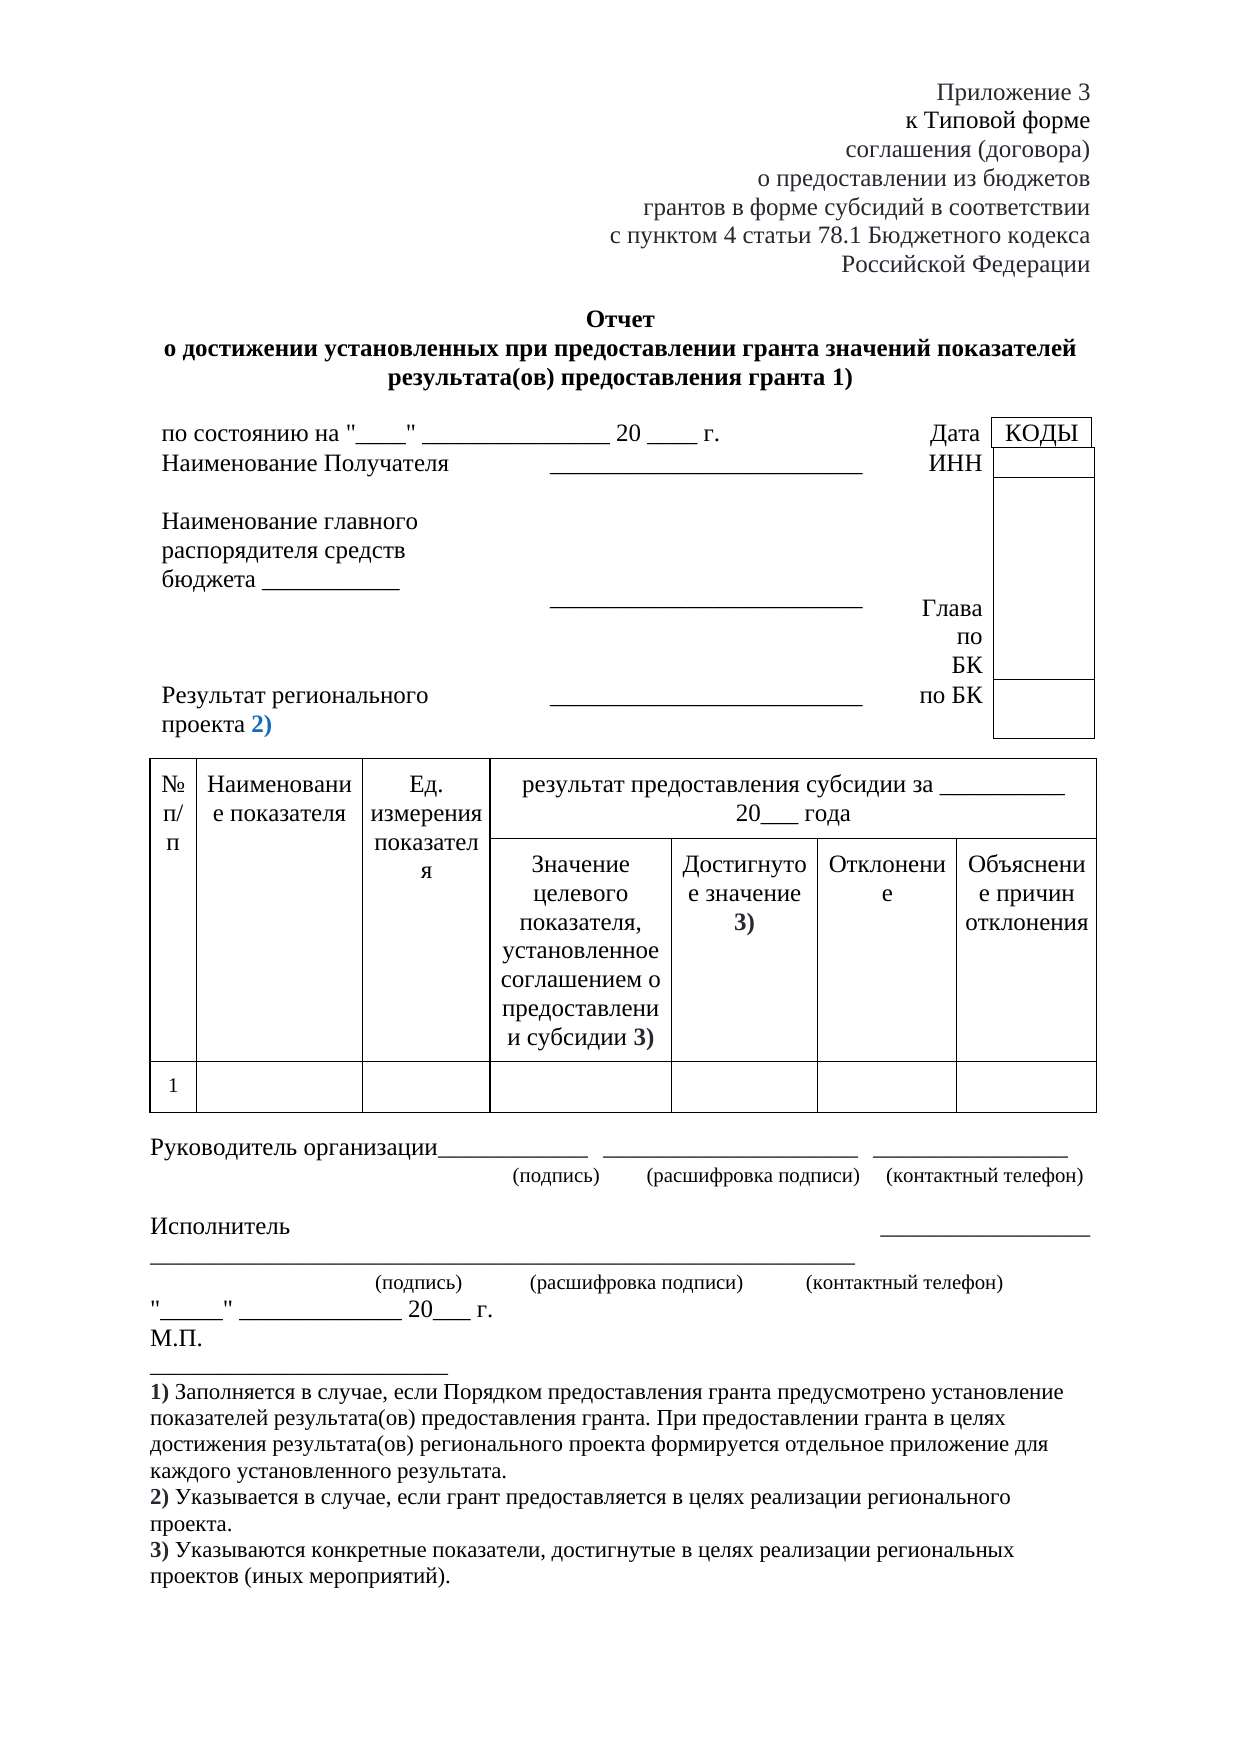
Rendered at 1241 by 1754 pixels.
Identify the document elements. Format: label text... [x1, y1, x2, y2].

table_cell Глава по БК [889, 477, 993, 679]
table_cell 1 [151, 1062, 196, 1112]
text Исполнитель ______________ _______________________________________________ [150, 1211, 1090, 1270]
table_header № п/п [151, 759, 196, 1061]
table_cell [994, 680, 1094, 737]
table_cell [957, 1062, 1096, 1112]
table_header результат предоставления субсидии за __________ 20___ года [491, 759, 1096, 837]
table_cell [994, 448, 1094, 477]
subtitle Отчет o достижении установленных при предоставлении гранта значений показателей результата(ов) предоставления гранта 1) [150, 304, 1090, 391]
table_cell по БК [889, 679, 993, 737]
text "_____" _____________ 20___ г. [150, 1294, 1090, 1323]
table_cell [363, 1062, 489, 1112]
text (подпись) (расшифровка подписи) (контактный телефон) [150, 1163, 1090, 1187]
table_header Ед. измерения показателя [363, 759, 489, 1061]
table_cell _________________________ [523, 679, 889, 737]
table_cell ИНН [889, 447, 993, 477]
table_cell Отклонение [818, 839, 956, 1061]
table_cell Достигнутое значение 3) [672, 839, 817, 1061]
table_cell [994, 478, 1094, 679]
table_cell Наименование Получателя [150, 447, 523, 477]
table_cell Наименование главного распорядителя средств бюджета ___________ [150, 477, 523, 679]
table_header Дата [891, 417, 991, 447]
text 1) Заполняется в случае, если Порядком предоставления гранта предусмотрено установление показателей результата(ов) предоставления гранта. При предоставлении гранта в целях достижения результата(ов) регионального проекта формируется отдельное приложение для каждого установленного результата. [150, 1378, 1090, 1483]
table_cell _________________________ [523, 477, 889, 679]
table_header по состоянию на "____" _______________ 20 ____ г. [150, 417, 891, 447]
table_cell Значение целевого показателя, установленное соглашением о предоставлении субсидии 3) [491, 839, 671, 1061]
table_cell [672, 1062, 817, 1112]
text Приложение 3 к Типовой форме соглашения (договора) о предоставлении из бюджетов грантов в форме субсидий в соответствии с пунктом 4 статьи 78.1 Бюджетного кодекса Российской Федерации [150, 77, 1090, 278]
text __________________________ [150, 1351, 1090, 1378]
table_cell [491, 1062, 671, 1112]
table_cell [197, 1062, 362, 1112]
text М.П. [150, 1323, 1090, 1351]
table_cell Результат регионального проекта 2) [150, 679, 523, 737]
text (подпись) (расшифровка подписи) (контактный телефон) [150, 1270, 1090, 1294]
table_header КОДЫ [992, 418, 1091, 447]
table_cell Объяснение причин отклонения [957, 839, 1096, 1061]
text Руководитель организации__________ _________________ _____________ [150, 1132, 1090, 1163]
table_header Наименование показателя [197, 759, 362, 1061]
text 2) Указывается в случае, если грант предоставляется в целях реализации регионального проекта. [150, 1483, 1090, 1536]
table_cell _________________________ [523, 447, 889, 477]
text 3) Указываются конкретные показатели, достигнутые в целях реализации региональных проектов (иных мероприятий). [150, 1536, 1090, 1589]
table_cell [818, 1062, 956, 1112]
